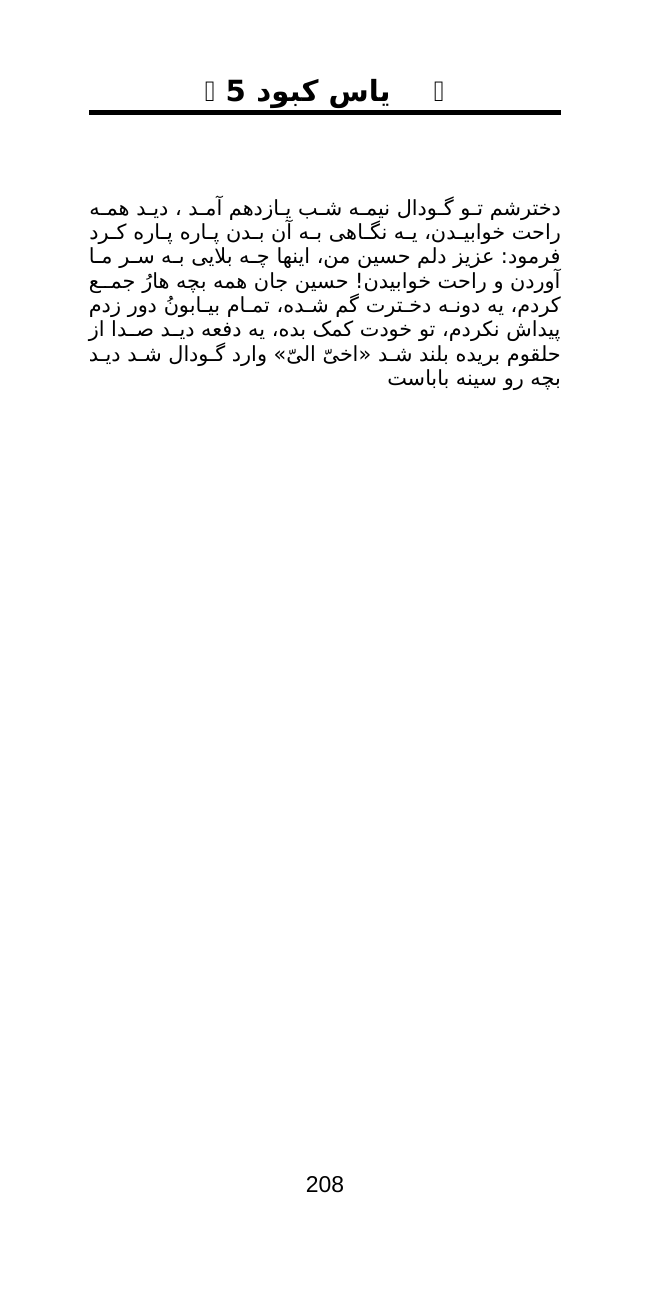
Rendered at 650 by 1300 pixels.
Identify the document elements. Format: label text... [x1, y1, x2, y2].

text دخترشم تو گودال نیمه شب یازدهم آمد ، دید همه راحت خوابیدن، یه نگاهی به آن بدن پاره پاره کرد فرمود: عزیز دلم حسین من، اینها چه بلایی به سر ما آوردن و راحت خوابیدن! حسین جان همه بچه هارُ جمع کردم، یه دونه دخترت گم شده، تمام بیابونُ دور زدم پیداش نکردم، تو خودت کمک بده، یه دفعه دید صدا از حلقوم بریده بلند شد «اخیّ الیّ» وارد گودال شد دید بچه رو سینه باباست [89, 196, 561, 390]
